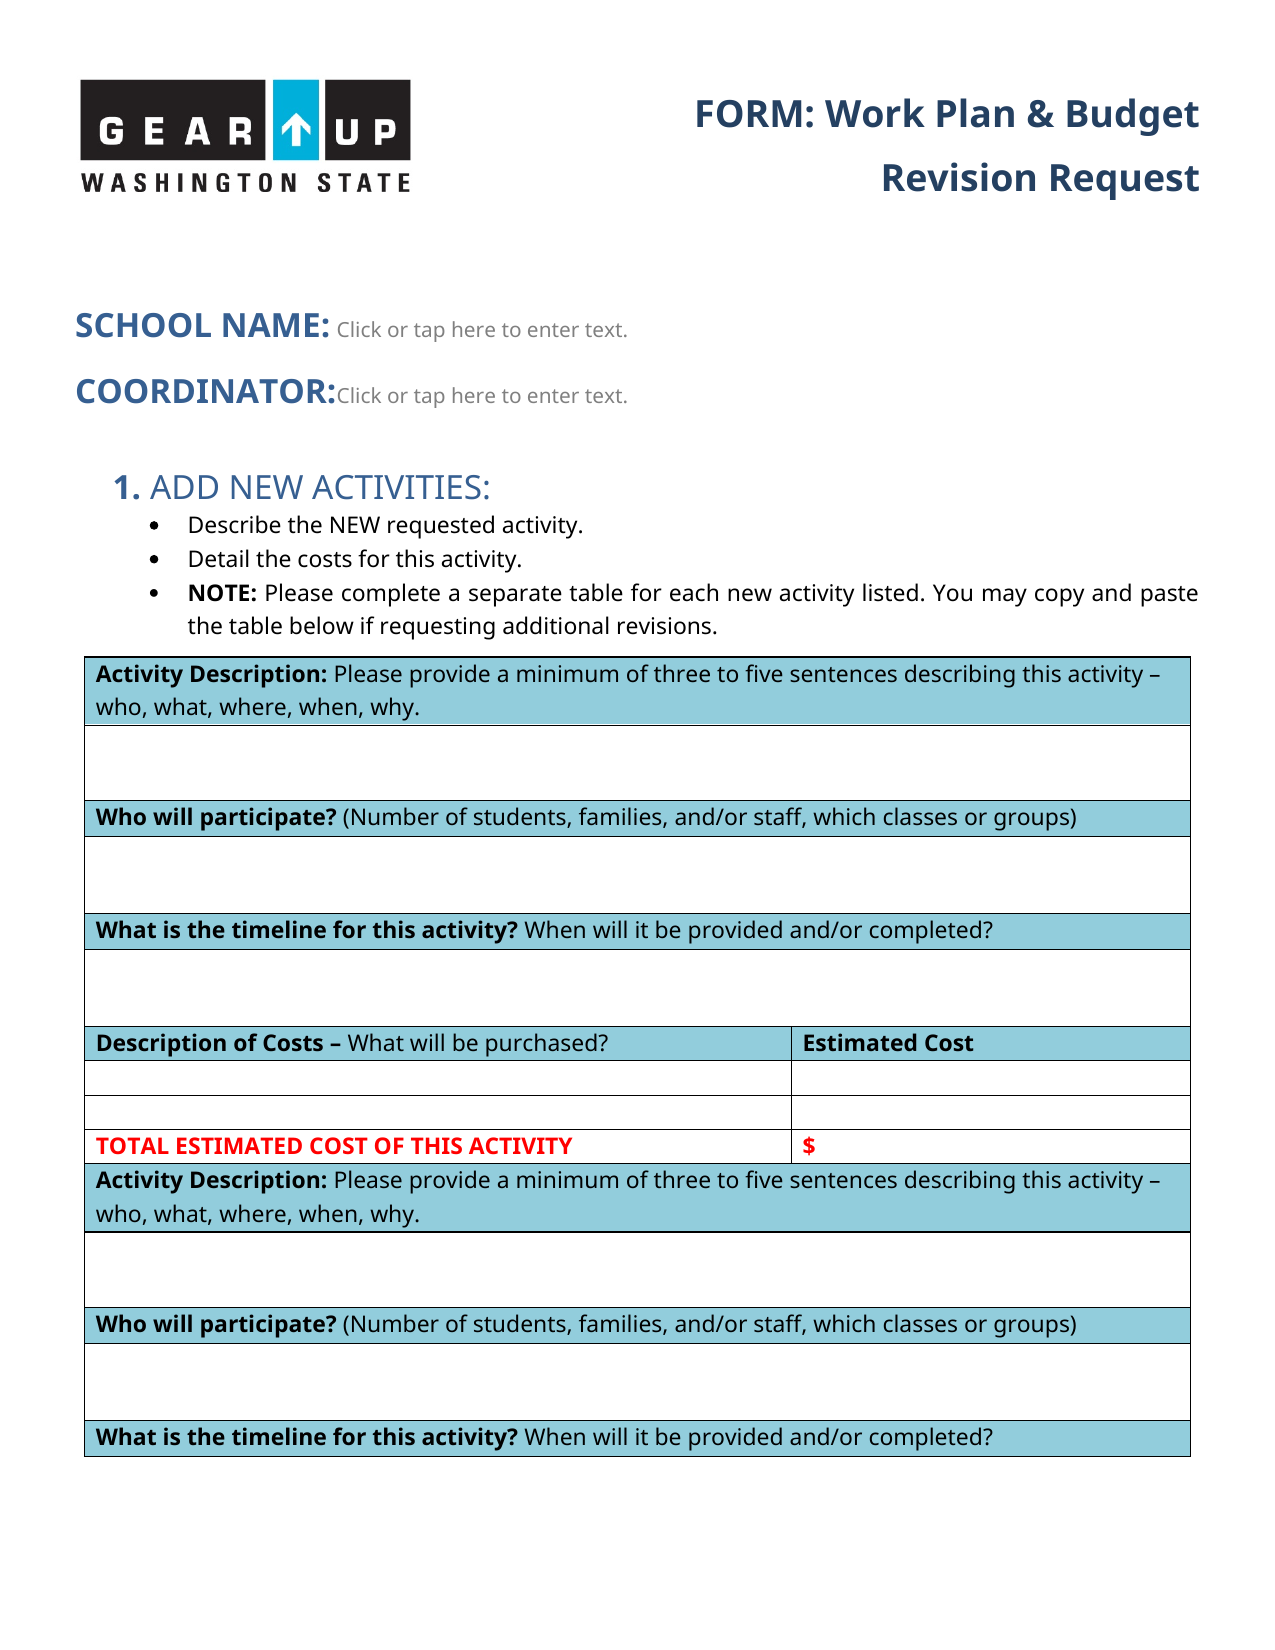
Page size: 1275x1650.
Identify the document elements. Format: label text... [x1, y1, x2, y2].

table_cell [85, 1233, 1190, 1307]
table_cell [85, 1061, 791, 1094]
list Describe the NEW requested activity. [150, 509, 1200, 540]
table_cell Description of Costs – What will be purchased? [85, 1027, 791, 1060]
list Detail the costs for this activity. [150, 543, 1200, 574]
table_cell What is the timeline for this activity? When will it be provided and/or completed? [85, 1421, 1190, 1456]
picture [75, 75, 413, 191]
list NOTE: Please complete a separate table for each new activity listed. You may copy and paste the table below if requesting additional revisions. [150, 576, 1200, 641]
table_cell [792, 1061, 1190, 1094]
table_header Activity Description: Please provide a minimum of three to five sentences describing this activity – who, what, where, when, why. [85, 658, 1190, 724]
table_cell [85, 726, 1190, 800]
table_cell [85, 1096, 791, 1129]
subtitle ADD NEW ACTIVITIES: [112, 463, 1200, 509]
table_cell TOTAL ESTIMATED COST OF THIS ACTIVITY [85, 1130, 791, 1163]
table_cell What is the timeline for this activity? When will it be provided and/or completed? [85, 914, 1190, 949]
table_cell Who will participate? (Number of students, families, and/or staff, which classes or groups) [85, 801, 1190, 836]
table_cell Activity Description: Please provide a minimum of three to five sentences describing this activity – who, what, where, when, why. [85, 1164, 1190, 1231]
table_cell [792, 1096, 1190, 1129]
table_cell [85, 950, 1190, 1026]
table_cell [85, 1344, 1190, 1420]
text SCHOOL NAME: [75, 302, 1200, 347]
subtitle COORDINATOR: [75, 368, 1200, 413]
table_cell Estimated Cost [792, 1027, 1190, 1060]
table_cell Who will participate? (Number of students, families, and/or staff, which classes or groups) [85, 1308, 1190, 1343]
table_cell [85, 837, 1190, 913]
table_cell $ [792, 1130, 1190, 1163]
